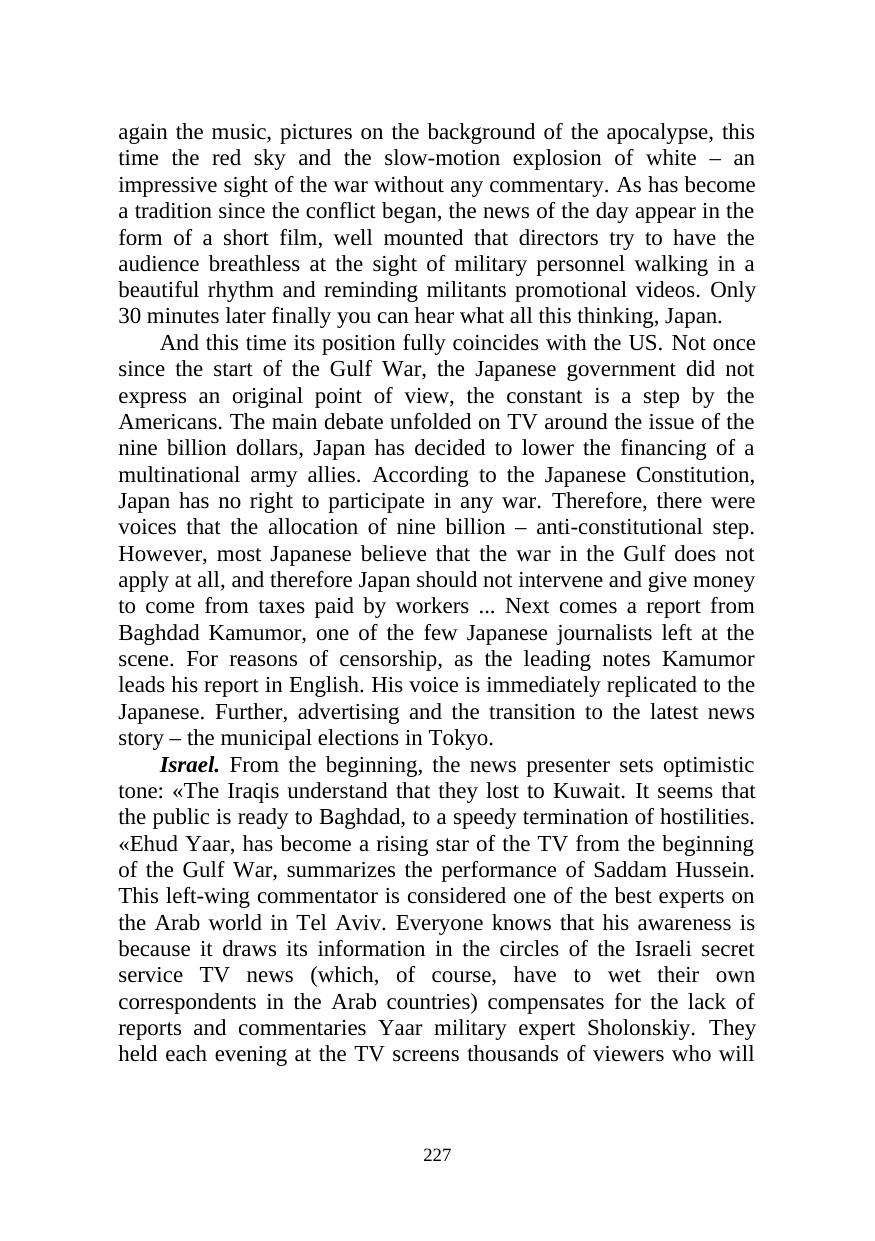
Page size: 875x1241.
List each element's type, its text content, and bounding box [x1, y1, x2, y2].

text And this time its position fully coincides with the US. Not once since the start of the Gulf War, the Japanese government did not express an original point of view, the constant is a step by the Americans. The main debate unfolded on TV around the issue of the nine billion dollars, Japan has decided to lower the financing of a multinational army allies. According to the Japanese Constitution, Japan has no right to participate in any war. Therefore, there were voices that the allocation of nine billion – anti-constitutional step. However, most Japanese believe that the war in the Gulf does not apply at all, and therefore Japan should not intervene and give money to come from taxes paid by workers ... Next comes a report from Baghdad Kamumor, one of the few Japanese journalists left at the scene. For reasons of censorship, as the leading notes Kamumor leads his report in English. His voice is immediately replicated to the Japanese. Further, advertising and the transition to the latest news story – the municipal elections in Tokyo. [118, 329, 756, 751]
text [118, 751, 756, 1067]
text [118, 118, 756, 329]
